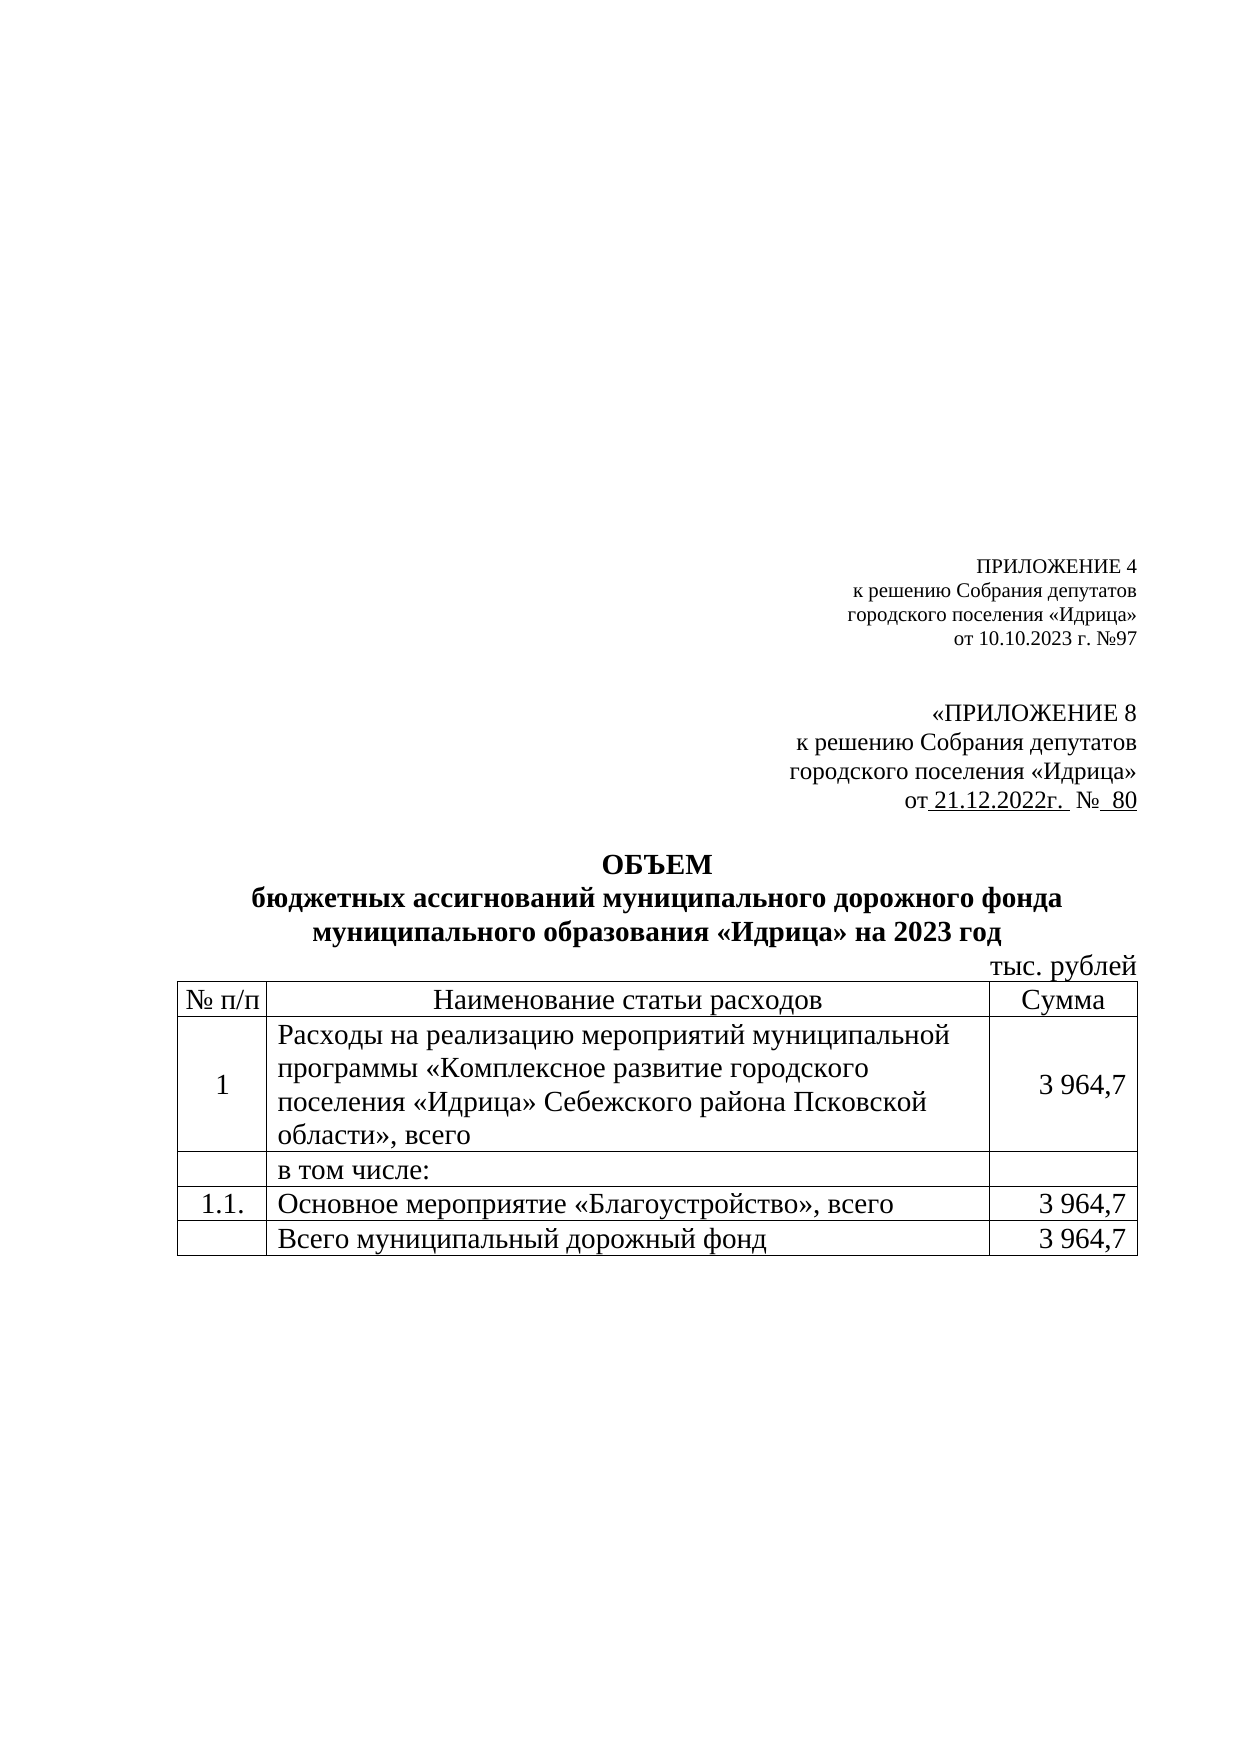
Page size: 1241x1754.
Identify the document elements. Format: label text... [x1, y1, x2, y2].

text бюджетных ассигнований муниципального дорожного фонда муниципального образования «Идрица» на 2023 год [177, 881, 1137, 948]
table_cell 1 [178, 1017, 266, 1151]
table_cell Расходы на реализацию мероприятий муниципальной программы «Комплексное развитие городского поселения «Идрица» Себежского района Псковской области», всего [267, 1017, 989, 1151]
table_cell [990, 1152, 1137, 1186]
text городского поселения «Идрица» [177, 602, 1137, 626]
table_cell 3 964,7 [990, 1221, 1137, 1255]
text от 10.10.2023 г. №97 [177, 626, 1137, 650]
table_cell 1.1. [178, 1187, 266, 1220]
table_header № п/п [178, 982, 266, 1016]
text тыс. рублей [177, 948, 1137, 981]
table_header Наименование статьи расходов [267, 982, 989, 1016]
text к решению Собрания депутатов [177, 727, 1137, 756]
text городского поселения «Идрица» [177, 756, 1137, 785]
text ПРИЛОЖЕНИЕ 4 [177, 554, 1137, 578]
text «ПРИЛОЖЕНИЕ 8 [177, 698, 1137, 727]
text от 21.12.2022г. № 80 [177, 785, 1137, 813]
table_cell [178, 1152, 266, 1186]
text ОБЪЕМ [177, 847, 1137, 881]
table_cell 3 964,7 [990, 1187, 1137, 1220]
table_cell 3 964,7 [990, 1017, 1137, 1151]
text к решению Собрания депутатов [177, 578, 1137, 602]
table_header Сумма [990, 982, 1137, 1016]
table_cell Всего муниципальный дорожный фонд [267, 1221, 989, 1255]
table_cell [178, 1221, 266, 1255]
table_cell в том числе: [267, 1152, 989, 1186]
table_cell Основное мероприятие «Благоустройство», всего [267, 1187, 989, 1220]
